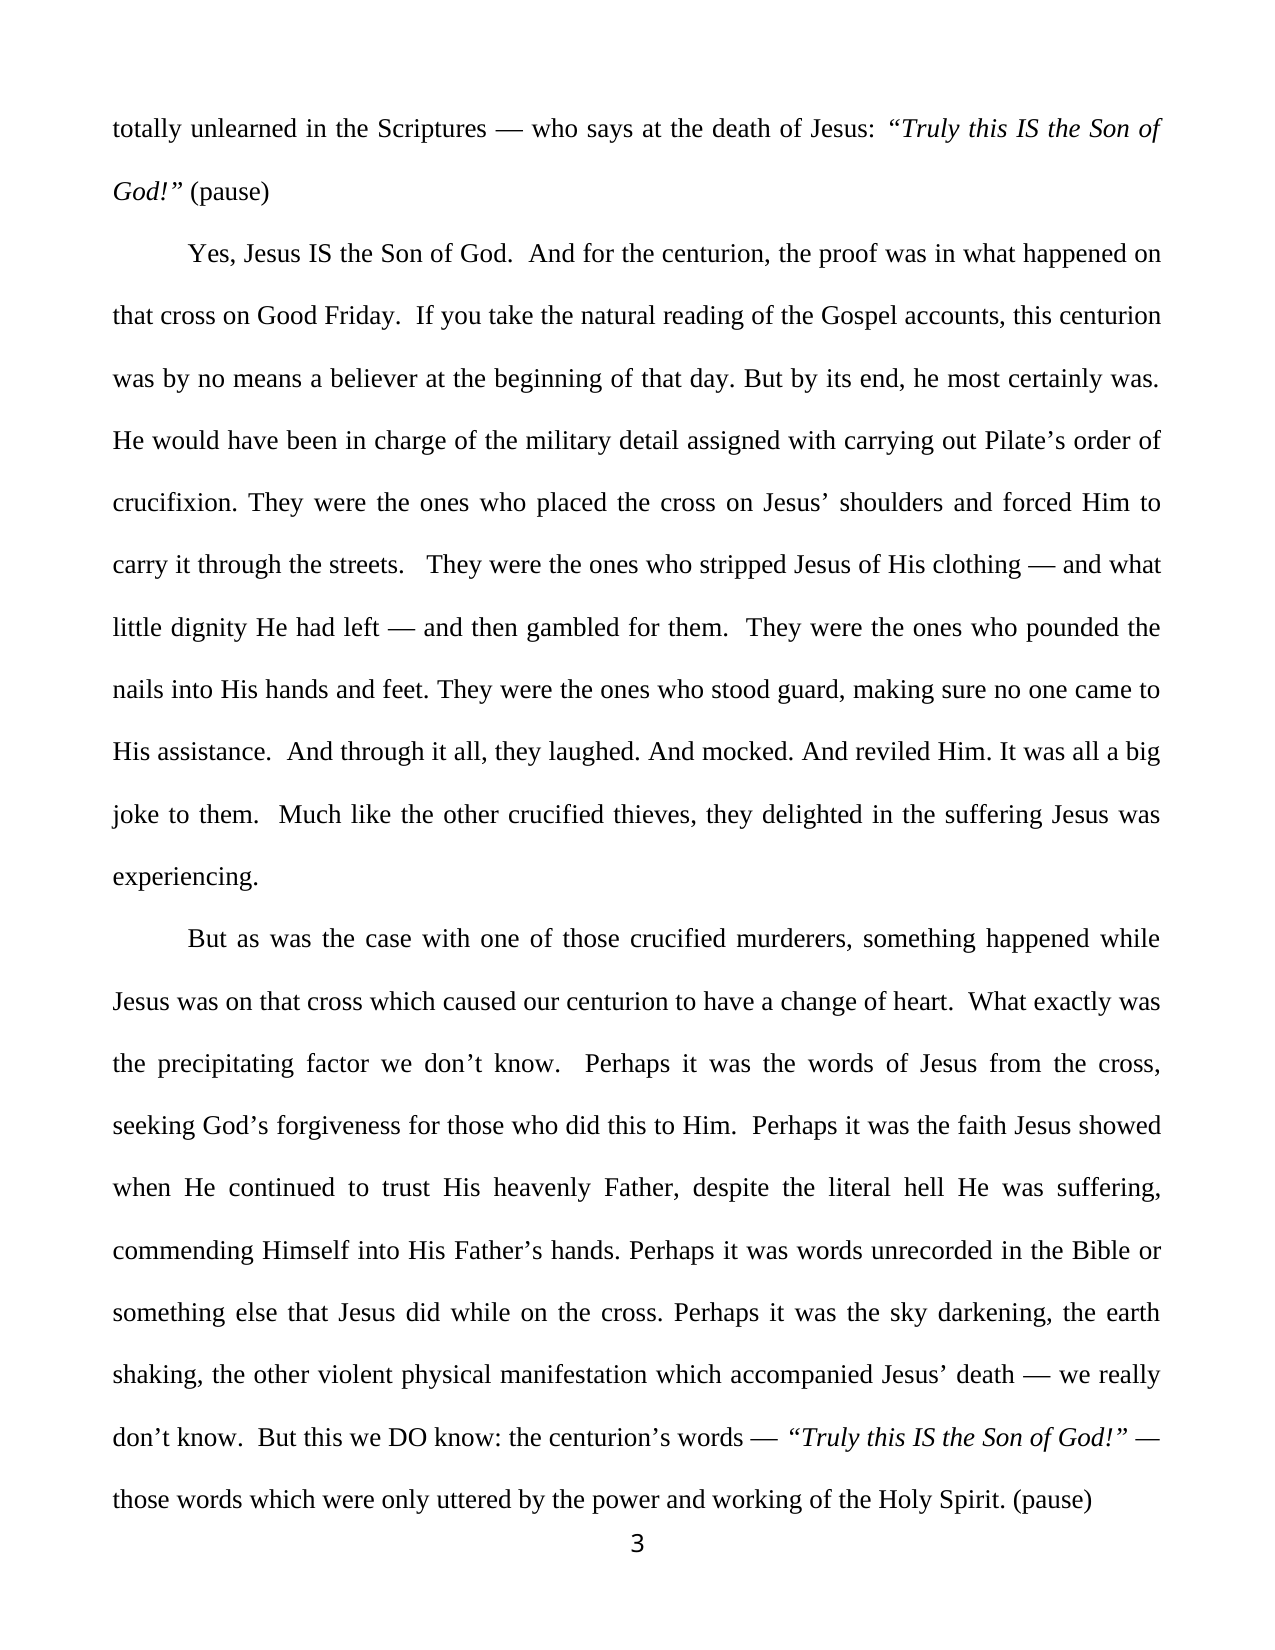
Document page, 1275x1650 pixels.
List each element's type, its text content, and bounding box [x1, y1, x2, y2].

text But as was the case with one of those crucified murderers, something happened while Jesus was on that cross which caused our centurion to have a change of heart. What exactly was the precipitating factor we don’t know. Perhaps it was the words of Jesus from the cross, seeking God’s forgiveness for those who did this to Him. Perhaps it was the faith Jesus showed when He continued to trust His heavenly Father, despite the literal hell He was suffering, commending Himself into His Father’s hands. Perhaps it was words unrecorded in the Bible or something else that Jesus did while on the cross. Perhaps it was the sky darkening, the earth shaking, the other violent physical manifestation which accompanied Jesus’ death — we really don’t know. But this we DO know: the centurion’s words — “Truly this IS the Son of God!” — those words which were only uttered by the power and working of the Holy Spirit. (pause) [112, 922, 1162, 1514]
text Yes, Jesus IS the Son of God. And for the centurion, the proof was in what happened on that cross on Good Friday. If you take the natural reading of the Gospel accounts, this centurion was by no means a believer at the beginning of that day. But by its end, he most certainly was. He would have been in charge of the military detail assigned with carrying out Pilate’s order of crucifixion. They were the ones who placed the cross on Jesus’ shoulders and forced Him to carry it through the streets. They were the ones who stripped Jesus of His clothing — and what little dignity He had left — and then gambled for them. They were the ones who pounded the nails into His hands and feet. They were the ones who stood guard, making sure no one came to His assistance. And through it all, they laughed. And mocked. And reviled Him. It was all a big joke to them. Much like the other crucified thieves, they delighted in the suffering Jesus was experiencing. [112, 237, 1162, 891]
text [112, 112, 1162, 206]
